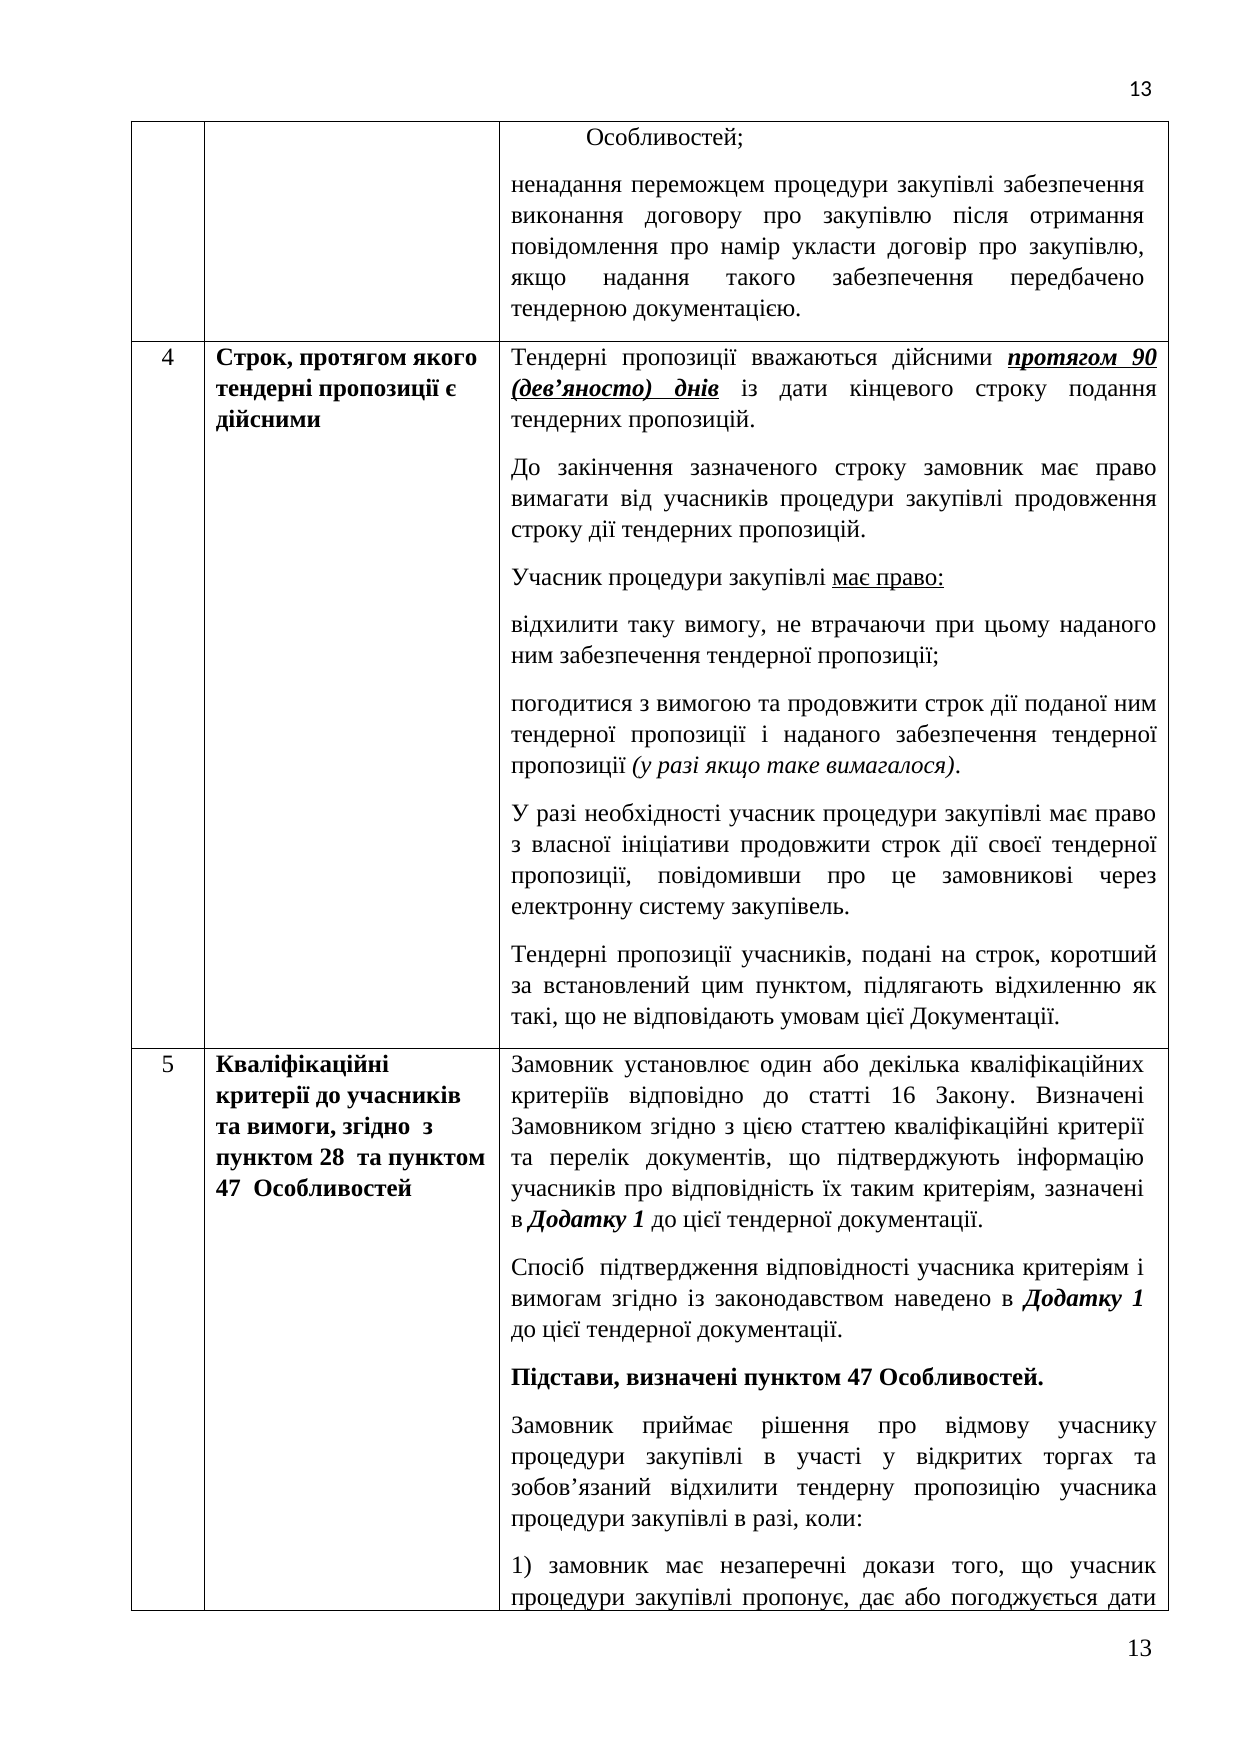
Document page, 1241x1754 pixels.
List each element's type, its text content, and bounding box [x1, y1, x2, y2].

table_cell 5 [132, 1049, 204, 1610]
table_cell Строк, протягом якого тендерні пропозиції є дійсними [205, 342, 499, 1048]
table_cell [500, 1049, 1168, 1610]
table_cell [205, 1049, 499, 1610]
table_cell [500, 122, 1168, 341]
table_cell 4 [132, 342, 204, 1048]
table_cell Тендерні пропозиції вважаються дійсними протягом 90 (дев’яносто) днів із дати кінцевого строку подання тендерних пропозицій. До закінчення зазначеного строку замовник має право вимагати від учасників процедури закупівлі продовження строку дії тендерних пропозицій. Учасник процедури закупівлі має право: відхилити таку вимогу, не втрачаючи при цьому наданого ним забезпечення тендерної пропозиції; погодитися з вимогою та продовжити строк дії поданої ним тендерної пропозиції і наданого забезпечення тендерної пропозиції (у разі якщо таке вимагалося). У разі необхідності учасник процедури закупівлі має право з власної ініціативи продовжити строк дії своєї тендерної пропозиції, повідомивши про це замовникові через електронну систему закупівель. Тендерні пропозиції учасників, подані на строк, коротший за встановлений цим пунктом, підлягають відхиленню як такі, що не відповідають умовам цієї Документації. [500, 342, 1168, 1048]
table_cell 3 [132, 122, 204, 341]
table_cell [205, 122, 499, 341]
